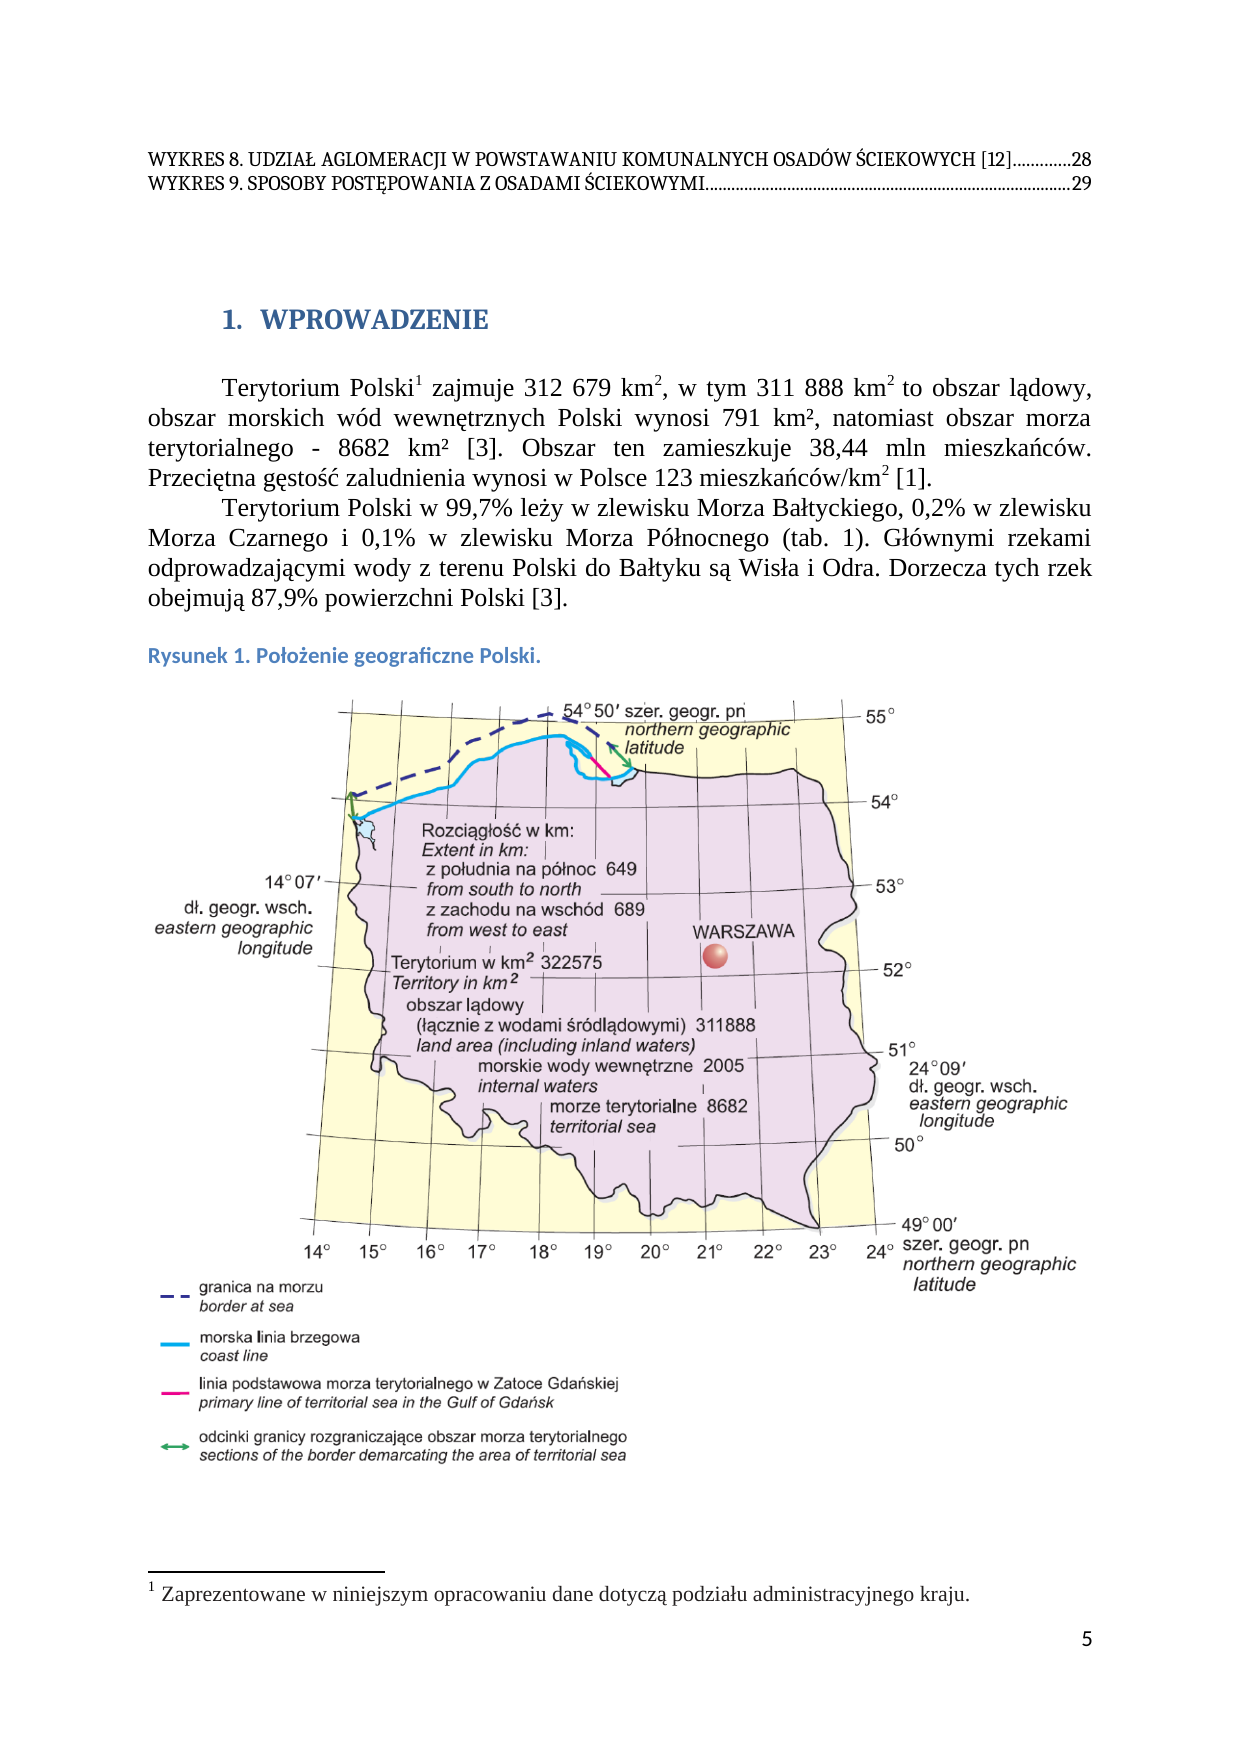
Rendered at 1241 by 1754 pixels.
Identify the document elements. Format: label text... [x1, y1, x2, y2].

subtitle WPROWADZENIE [223, 303, 1093, 337]
text Terytorium Polski zajmuje 312 679 km2, w tym 311 888 km2 to obszar lądowy, obszar morskich wód wewnętrznych Polski wynosi 791 km², natomiast obszar morza terytorialnego - 8682 km² [3]. Obszar ten zamieszkuje 38,44 mln mieszkańców. Przeciętna gęstość zaludnienia wynosi w Polsce 123 mieszkańców/km2 [1]. [148, 372, 1093, 492]
text Wykres 8. Udział aglomeracji w powstawaniu komunalnych osadów ściekowych [12]. 28 [148, 148, 1093, 172]
text Wykres 9. Sposoby postępowania z osadami ściekowymi. 29 [148, 172, 1093, 196]
text Rysunek 1. Położenie geograficzne Polski. [148, 642, 1093, 669]
text Terytorium Polski w 99,7% leży w zlewisku Morza Bałtyckiego, 0,2% w zlewisku Morza Czarnego i 0,1% w zlewisku Morza Północnego (tab. 1). Głównymi rzekami odprowadzającymi wody z terenu Polski do Bałtyku są Wisła i Odra. Dorzecza tych rzek obejmują 87,9% powierzchni Polski [3]. [148, 492, 1093, 612]
picture [147, 690, 1093, 1471]
